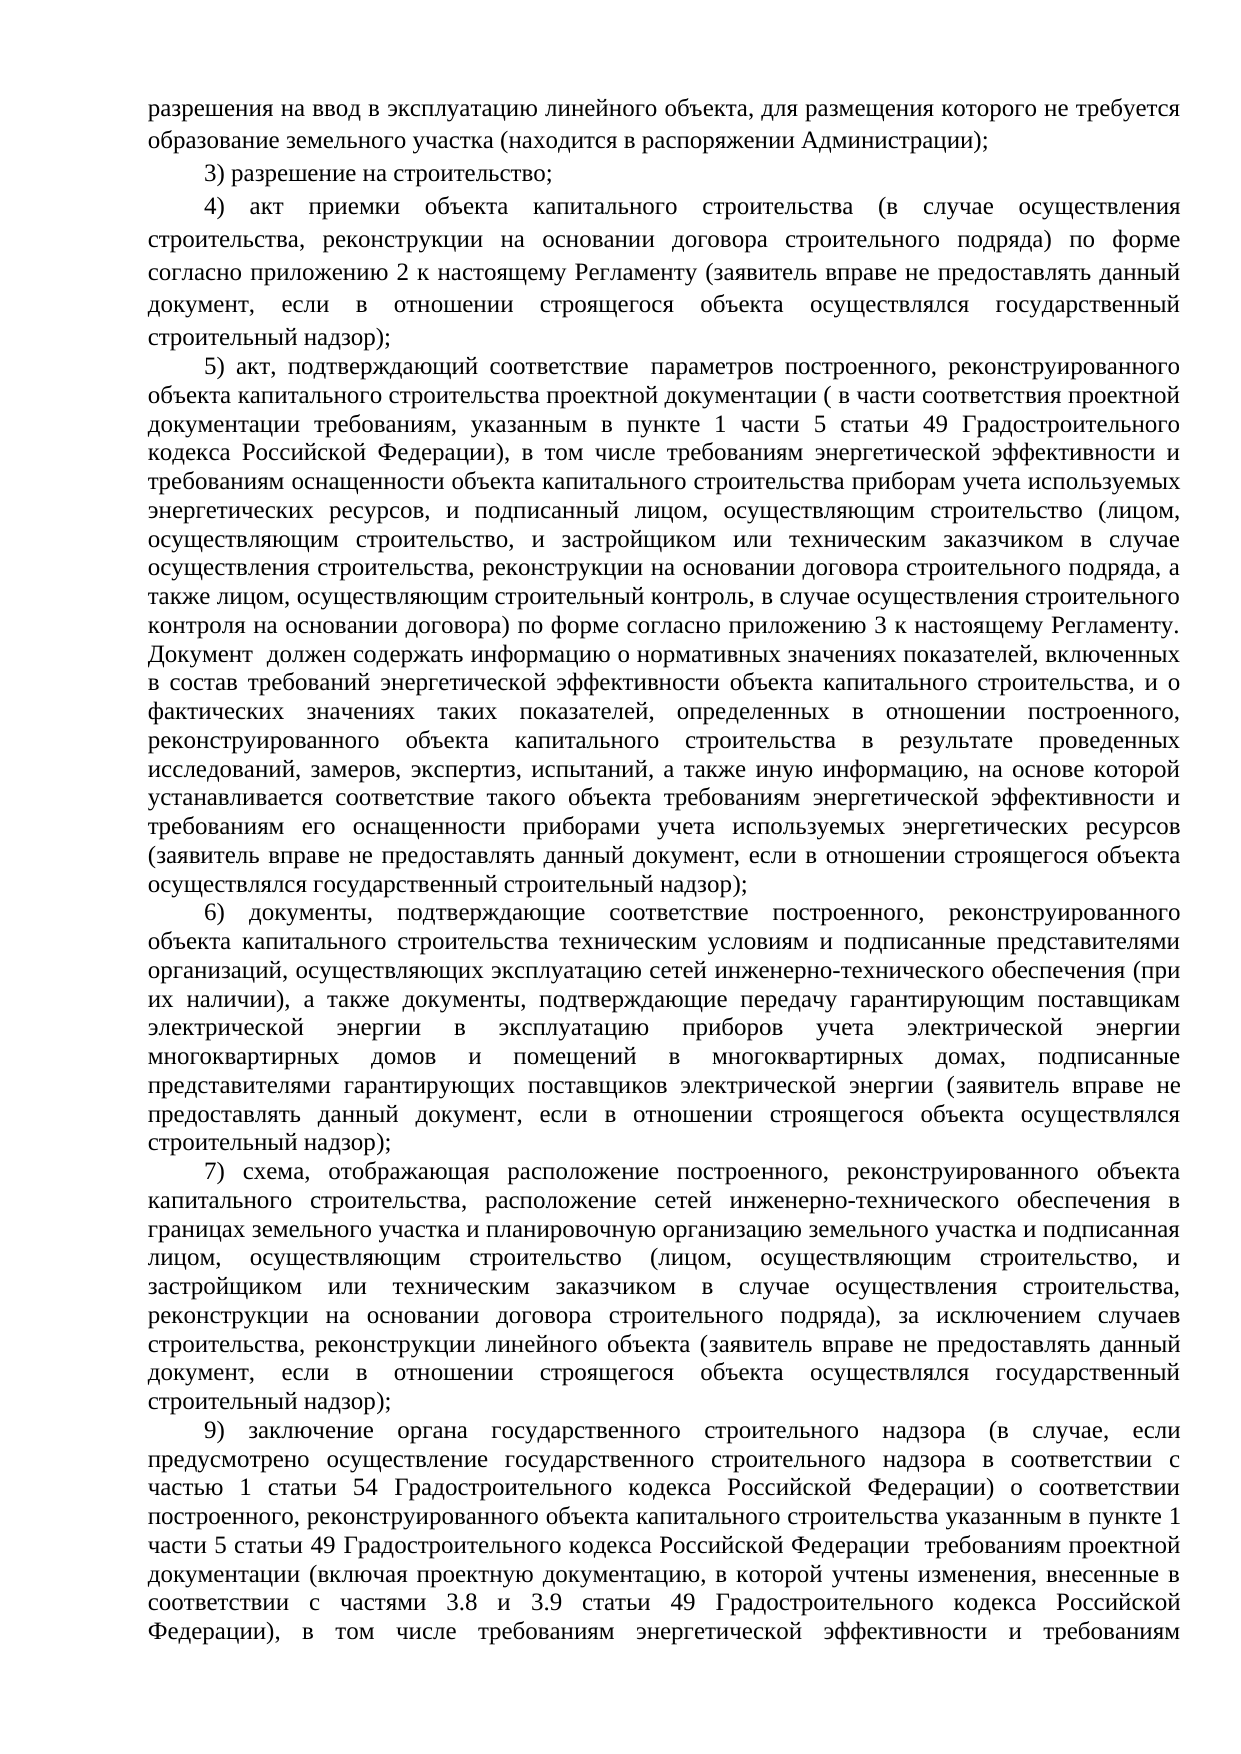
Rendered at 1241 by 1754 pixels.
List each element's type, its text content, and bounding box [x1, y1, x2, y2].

text 3) разрешение на строительство; [148, 154, 1181, 187]
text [148, 89, 1181, 154]
text 4) акт приемки объекта капитального строительства (в случае осуществления строительства, реконструкции на основании договора строительного подряда) по форме согласно приложению 2 к настоящему Регламенту (заявитель вправе не предоставлять данный документ, если в отношении строящегося объекта осуществлялся государственный строительный надзор); [148, 187, 1181, 351]
text 7) схема, отображающая расположение построенного, реконструированного объекта капитального строительства, расположение сетей инженерно-технического обеспечения в границах земельного участка и планировочную организацию земельного участка и подписанная лицом, осуществляющим строительство (лицом, осуществляющим строительство, и застройщиком или техническим заказчиком в случае осуществления строительства, реконструкции на основании договора строительного подряда), за исключением случаев строительства, реконструкции линейного объекта (заявитель вправе не предоставлять данный документ, если в отношении строящегося объекта осуществлялся государственный строительный надзор); [148, 1156, 1181, 1415]
text 5) акт, подтверждающий соответствие параметров построенного, реконструированного объекта капитального строительства проектной документации ( в части соответствия проектной документации требованиям, указанным в пункте 1 части 5 статьи 49 Градостроительного кодекса Российской Федерации), в том числе требованиям энергетической эффективности и требованиям оснащенности объекта капитального строительства приборам учета используемых энергетических ресурсов, и подписанный лицом, осуществляющим строительство (лицом, осуществляющим строительство, и застройщиком или техническим заказчиком в случае осуществления строительства, реконструкции на основании договора строительного подряда, а также лицом, осуществляющим строительный контроль, в случае осуществления строительного контроля на основании договора) по форме согласно приложению 3 к настоящему Регламенту. Документ должен содержать информацию о нормативных значениях показателей, включенных в состав требований энергетической эффективности объекта капитального строительства, и о фактических значениях таких показателей, определенных в отношении построенного, реконструированного объекта капитального строительства в результате проведенных исследований, замеров, экспертиз, испытаний, а также иную информацию, на основе которой устанавливается соответствие такого объекта требованиям энергетической эффективности и требованиям его оснащенности приборами учета используемых энергетических ресурсов (заявитель вправе не предоставлять данный документ, если в отношении строящегося объекта осуществлялся государственный строительный надзор); [148, 351, 1181, 897]
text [148, 1415, 1181, 1645]
text 6) документы, подтверждающие соответствие построенного, реконструированного объекта капитального строительства техническим условиям и подписанные представителями организаций, осуществляющих эксплуатацию сетей инженерно-технического обеспечения (при их наличии), а также документы, подтверждающие передачу гарантирующим поставщикам электрической энергии в эксплуатацию приборов учета электрической энергии многоквартирных домов и помещений в многоквартирных домах, подписанные представителями гарантирующих поставщиков электрической энергии (заявитель вправе не предоставлять данный документ, если в отношении строящегося объекта осуществлялся строительный надзор); [148, 897, 1181, 1156]
